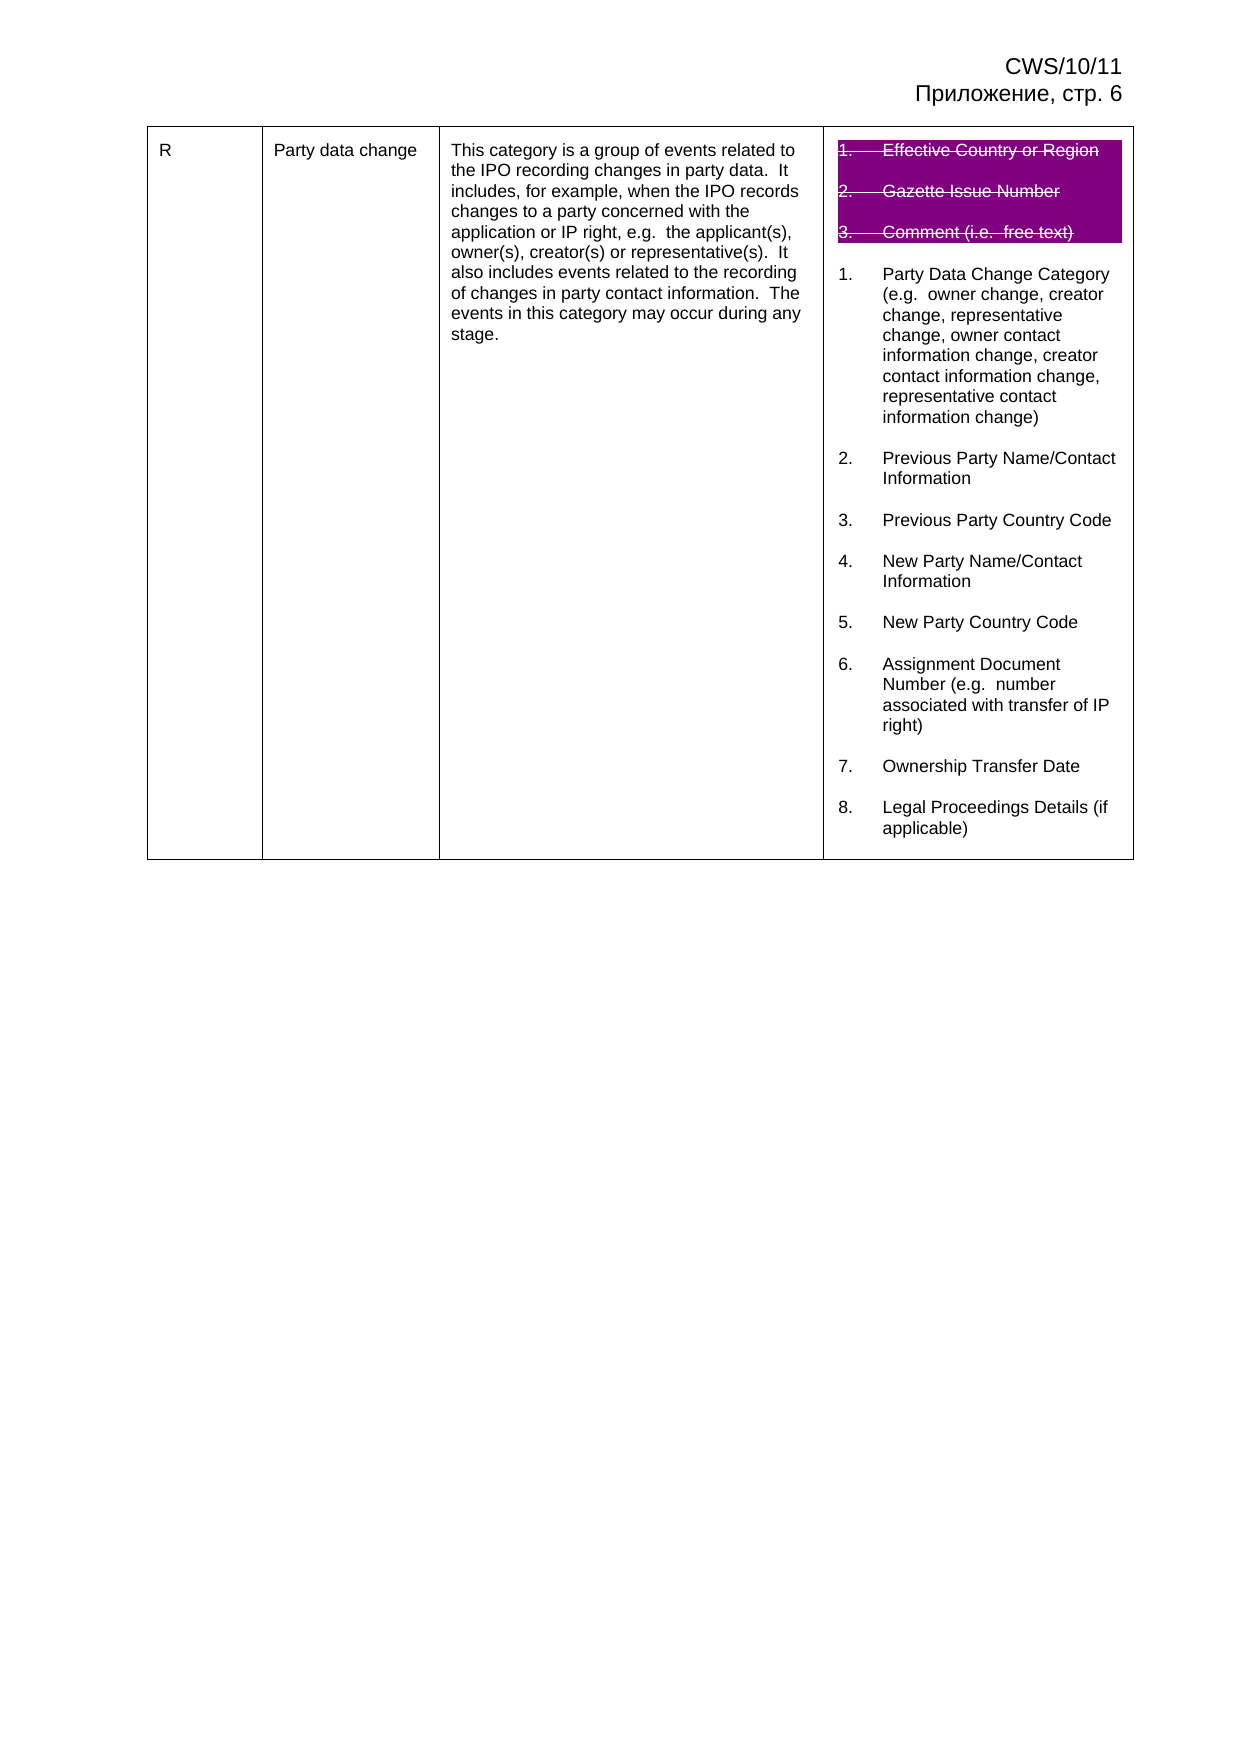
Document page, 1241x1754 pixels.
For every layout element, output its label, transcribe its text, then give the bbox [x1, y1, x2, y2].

table_header This category is a group of events related to the IPO recording changes in party data. It includes, for example, when the IPO records changes to a party concerned with the application or IP right, e.g. the applicant(s), owner(s), creator(s) or representative(s). It also includes events related to the recording of changes in party contact information. The events in this category may occur during any stage. [440, 127, 823, 859]
table_header R [148, 127, 262, 859]
table_header Party data change [263, 127, 439, 859]
table_header Effective Country or Region Gazette Issue Number Comment (i.e. free text) Party Data Change Category (e.g. owner change, creator change, representative change, owner contact information change, creator contact information change, representative contact information change) Previous Party Name/Contact Information Previous Party Country Code New Party Name/Contact Information New Party Country Code Assignment Document Number (e.g. number associated with transfer of IP right) Ownership Transfer Date Legal Proceedings Details (if applicable) [824, 127, 1133, 859]
